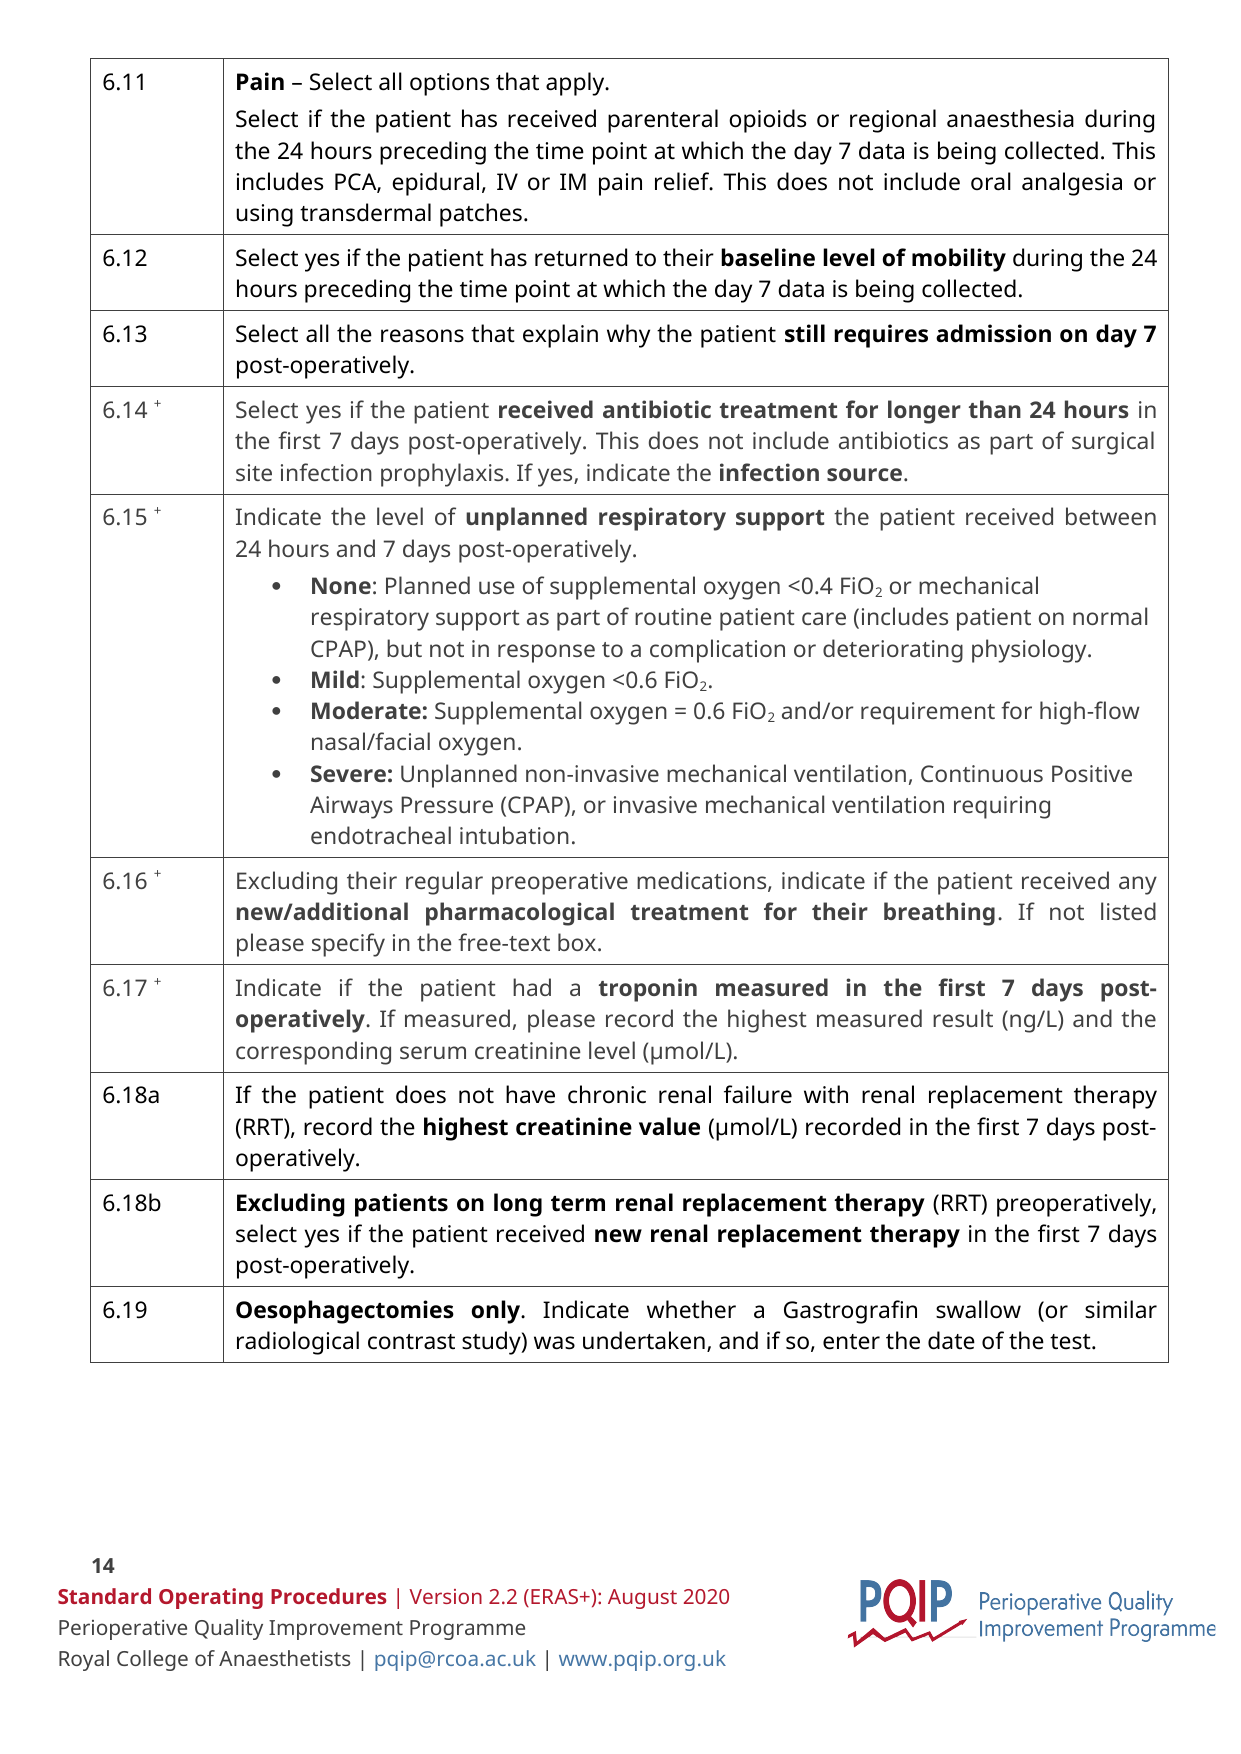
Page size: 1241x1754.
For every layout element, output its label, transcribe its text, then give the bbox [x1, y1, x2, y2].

table_cell Indicate if the patient had a troponin measured in the first 7 days post-operatively. If measured, please record the highest measured result (ng/L) and the corresponding serum creatinine level (µmol/L). [224, 965, 1168, 1072]
table_cell 6.16 + [91, 858, 223, 964]
table_cell Excluding their regular preoperative medications, indicate if the patient received any new/additional pharmacological treatment for their breathing. If not listed please specify in the free-text box. [224, 858, 1168, 964]
table_cell 6.12 [91, 235, 223, 310]
table_cell Select yes if the patient received antibiotic treatment for longer than 24 hours in the first 7 days post-operatively. This does not include antibiotics as part of surgical site infection prophylaxis. If yes, indicate the infection source. [224, 387, 1168, 493]
table_cell 6.17 + [91, 965, 223, 1072]
table_cell 6.18b [91, 1180, 223, 1286]
table_cell 6.19 [91, 1287, 223, 1362]
table_cell 6.11 [91, 59, 223, 234]
table_cell Select all the reasons that explain why the patient still requires admission on day 7 post-operatively. [224, 311, 1168, 386]
picture [847, 1579, 1216, 1648]
table_cell Indicate the level of unplanned respiratory support the patient received between 24 hours and 7 days post-operatively. None: Planned use of supplemental oxygen <0.4 FiO2 or mechanical respiratory support as part of routine patient care (includes patient on normal CPAP), but not in response to a complication or deteriorating physiology. Mild: Supplemental oxygen <0.6 FiO2. Moderate: Supplemental oxygen = 0.6 FiO2 and/or requirement for high-flow nasal/facial oxygen. Severe: Unplanned non-invasive mechanical ventilation, Continuous Positive Airways Pressure (CPAP), or invasive mechanical ventilation requiring endotracheal intubation. [224, 495, 1168, 857]
table_cell Select yes if the patient has returned to their baseline level of mobility during the 24 hours preceding the time point at which the day 7 data is being collected. [224, 235, 1168, 310]
table_cell 6.18a [91, 1073, 223, 1179]
table_cell 6.15 + [91, 495, 223, 857]
table_cell Pain – Select all options that apply. Select if the patient has received parenteral opioids or regional anaesthesia during the 24 hours preceding the time point at which the day 7 data is being collected. This includes PCA, epidural, IV or IM pain relief. This does not include oral analgesia or using transdermal patches. [224, 59, 1168, 234]
table_cell 6.14 + [91, 387, 223, 493]
table_cell If the patient does not have chronic renal failure with renal replacement therapy (RRT), record the highest creatinine value (µmol/L) recorded in the first 7 days post-operatively. [224, 1073, 1168, 1179]
table_cell Excluding patients on long term renal replacement therapy (RRT) preoperatively, select yes if the patient received new renal replacement therapy in the first 7 days post-operatively. [224, 1180, 1168, 1286]
table_cell Oesophagectomies only. Indicate whether a Gastrografin swallow (or similar radiological contrast study) was undertaken, and if so, enter the date of the test. [224, 1287, 1168, 1362]
table_cell 6.13 [91, 311, 223, 386]
